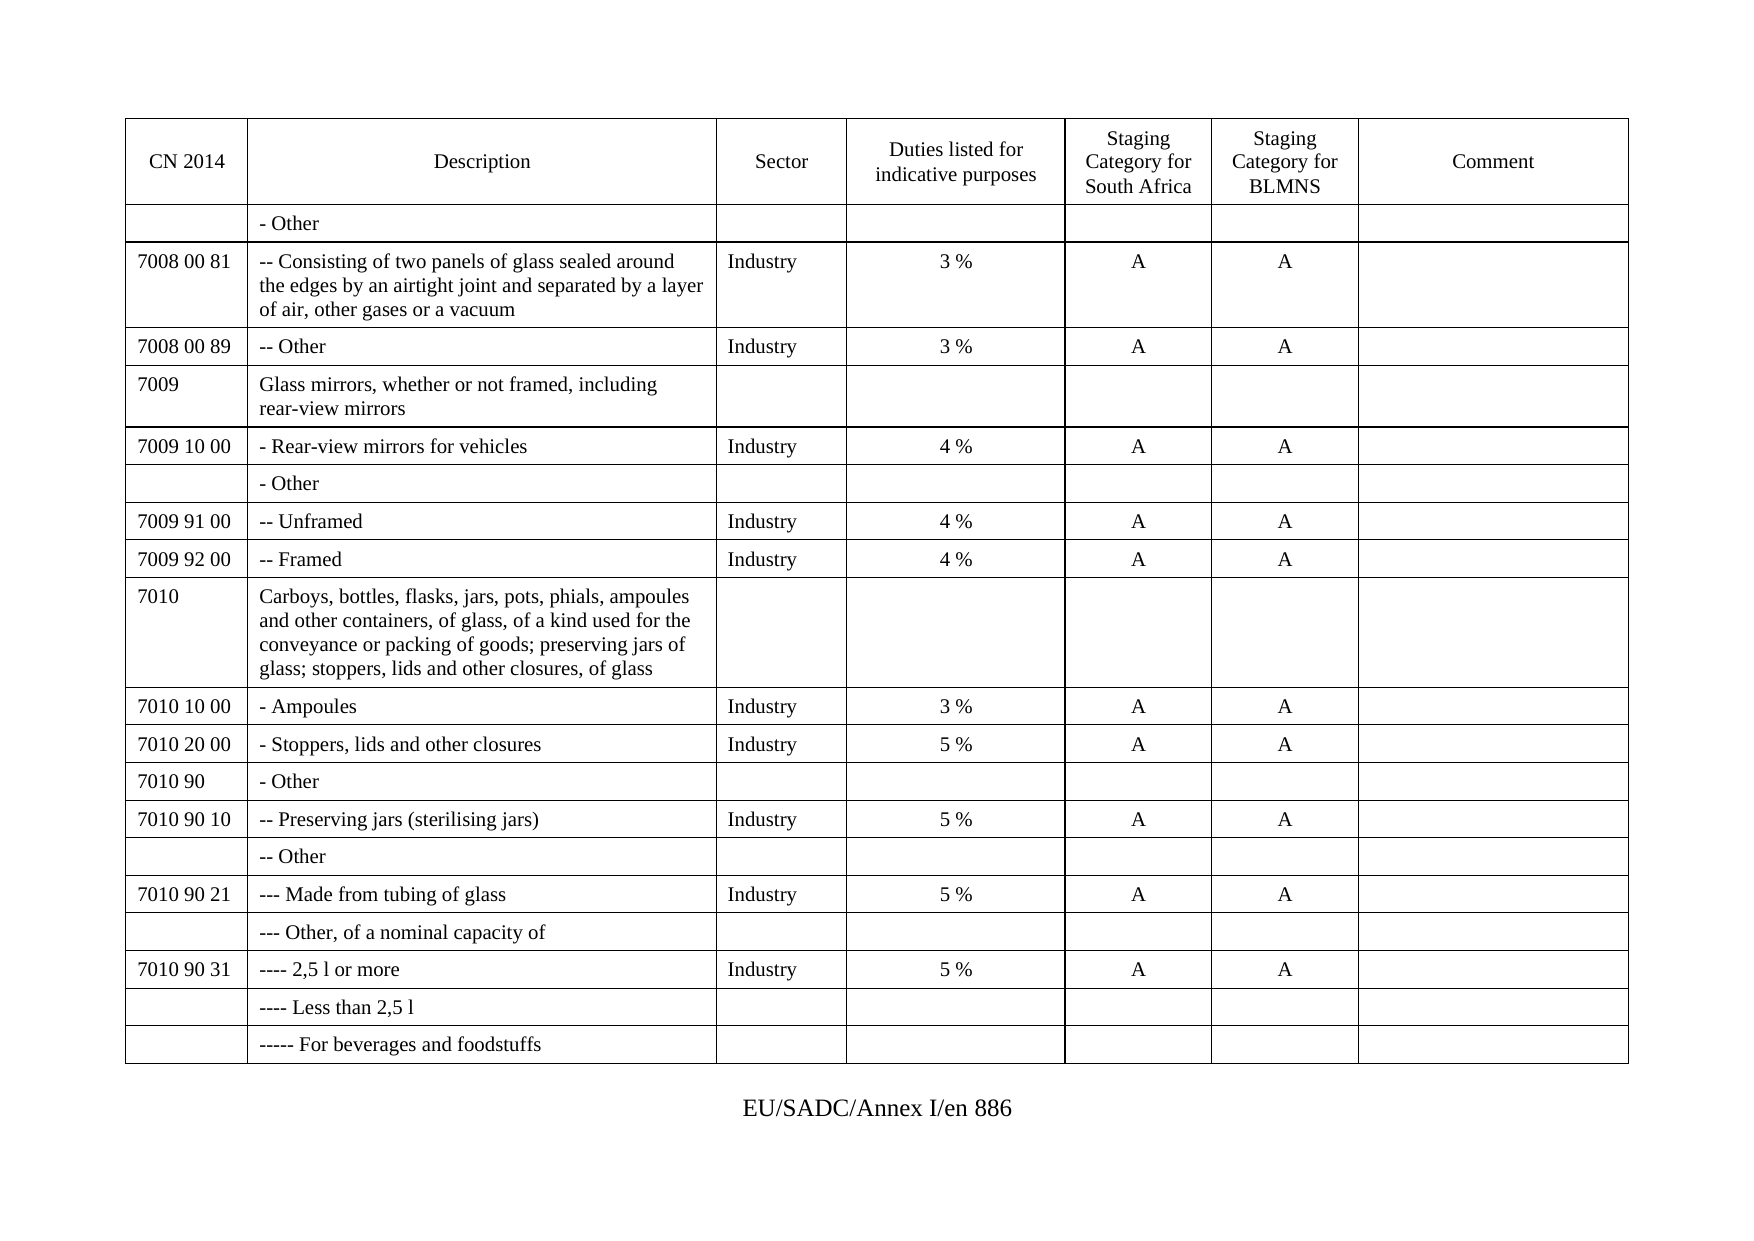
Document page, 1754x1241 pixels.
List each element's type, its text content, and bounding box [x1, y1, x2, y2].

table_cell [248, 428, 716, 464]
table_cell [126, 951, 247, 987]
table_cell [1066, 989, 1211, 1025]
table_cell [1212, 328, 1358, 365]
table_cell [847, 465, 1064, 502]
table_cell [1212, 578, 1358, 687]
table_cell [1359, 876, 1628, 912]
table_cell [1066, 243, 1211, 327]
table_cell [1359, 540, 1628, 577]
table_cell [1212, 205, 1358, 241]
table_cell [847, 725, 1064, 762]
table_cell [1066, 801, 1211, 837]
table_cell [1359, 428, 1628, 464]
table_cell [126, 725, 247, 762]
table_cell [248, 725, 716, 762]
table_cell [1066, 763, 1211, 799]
table_header Staging Category for South Africa [1066, 119, 1211, 204]
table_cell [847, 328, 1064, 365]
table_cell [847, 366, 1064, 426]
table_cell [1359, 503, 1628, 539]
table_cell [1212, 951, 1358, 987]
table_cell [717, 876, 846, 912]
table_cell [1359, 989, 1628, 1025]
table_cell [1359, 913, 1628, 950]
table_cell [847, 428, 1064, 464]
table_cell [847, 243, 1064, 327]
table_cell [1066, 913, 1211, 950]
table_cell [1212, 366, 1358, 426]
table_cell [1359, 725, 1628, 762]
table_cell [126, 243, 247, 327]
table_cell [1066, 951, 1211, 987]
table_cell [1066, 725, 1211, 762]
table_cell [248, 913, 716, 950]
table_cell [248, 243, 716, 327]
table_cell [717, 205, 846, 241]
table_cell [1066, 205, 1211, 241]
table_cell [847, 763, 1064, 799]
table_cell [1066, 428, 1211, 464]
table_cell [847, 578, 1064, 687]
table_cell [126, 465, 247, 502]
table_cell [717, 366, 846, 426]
table_header Duties listed for indicative purposes [847, 119, 1064, 204]
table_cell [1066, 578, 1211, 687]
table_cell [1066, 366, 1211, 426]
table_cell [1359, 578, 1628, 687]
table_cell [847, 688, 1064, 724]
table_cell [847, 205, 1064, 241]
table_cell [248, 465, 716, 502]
table_header Description [248, 119, 716, 204]
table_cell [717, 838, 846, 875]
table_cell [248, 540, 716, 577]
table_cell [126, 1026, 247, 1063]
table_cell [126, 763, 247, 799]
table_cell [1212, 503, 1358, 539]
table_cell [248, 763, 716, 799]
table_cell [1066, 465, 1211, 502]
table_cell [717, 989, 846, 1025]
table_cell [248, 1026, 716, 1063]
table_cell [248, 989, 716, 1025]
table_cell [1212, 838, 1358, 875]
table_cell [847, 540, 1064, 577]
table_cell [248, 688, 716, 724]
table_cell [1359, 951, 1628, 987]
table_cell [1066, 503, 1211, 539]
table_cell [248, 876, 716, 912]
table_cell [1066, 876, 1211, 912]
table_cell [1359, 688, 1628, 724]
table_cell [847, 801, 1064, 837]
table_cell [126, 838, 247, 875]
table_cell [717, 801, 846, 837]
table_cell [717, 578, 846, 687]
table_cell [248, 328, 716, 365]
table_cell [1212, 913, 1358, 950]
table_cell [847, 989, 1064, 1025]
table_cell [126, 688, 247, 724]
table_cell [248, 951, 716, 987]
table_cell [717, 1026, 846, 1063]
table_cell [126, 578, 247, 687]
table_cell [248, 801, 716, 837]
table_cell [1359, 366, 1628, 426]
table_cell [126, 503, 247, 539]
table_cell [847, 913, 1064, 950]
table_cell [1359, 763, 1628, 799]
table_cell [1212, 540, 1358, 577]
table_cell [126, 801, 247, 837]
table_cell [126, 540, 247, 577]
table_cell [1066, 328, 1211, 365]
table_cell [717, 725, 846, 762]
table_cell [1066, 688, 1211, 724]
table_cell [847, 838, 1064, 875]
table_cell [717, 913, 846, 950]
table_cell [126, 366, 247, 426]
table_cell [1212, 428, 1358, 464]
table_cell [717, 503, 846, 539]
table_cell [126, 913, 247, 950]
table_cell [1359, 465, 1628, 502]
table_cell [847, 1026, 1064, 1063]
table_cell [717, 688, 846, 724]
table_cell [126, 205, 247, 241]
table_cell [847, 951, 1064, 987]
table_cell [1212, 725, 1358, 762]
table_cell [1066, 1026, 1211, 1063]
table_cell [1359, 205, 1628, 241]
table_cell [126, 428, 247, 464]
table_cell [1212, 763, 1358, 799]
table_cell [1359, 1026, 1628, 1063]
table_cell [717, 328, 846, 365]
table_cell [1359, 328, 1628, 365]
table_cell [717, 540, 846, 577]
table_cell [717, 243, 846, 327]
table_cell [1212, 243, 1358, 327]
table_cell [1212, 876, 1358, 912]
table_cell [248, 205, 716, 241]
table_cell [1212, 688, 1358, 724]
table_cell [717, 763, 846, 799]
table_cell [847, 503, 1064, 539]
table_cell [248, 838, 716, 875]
table_header Staging Category for BLMNS [1212, 119, 1358, 204]
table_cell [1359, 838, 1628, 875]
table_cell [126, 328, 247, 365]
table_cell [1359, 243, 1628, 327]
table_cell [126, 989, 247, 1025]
table_header Comment [1359, 119, 1628, 204]
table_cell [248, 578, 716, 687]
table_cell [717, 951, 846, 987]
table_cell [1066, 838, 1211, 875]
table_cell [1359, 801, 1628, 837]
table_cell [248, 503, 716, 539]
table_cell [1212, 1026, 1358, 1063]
table_header Sector [717, 119, 846, 204]
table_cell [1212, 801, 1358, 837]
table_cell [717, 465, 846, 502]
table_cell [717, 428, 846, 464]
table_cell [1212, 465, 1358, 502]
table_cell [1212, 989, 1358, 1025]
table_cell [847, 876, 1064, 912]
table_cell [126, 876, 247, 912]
table_header CN 2014 [126, 119, 247, 204]
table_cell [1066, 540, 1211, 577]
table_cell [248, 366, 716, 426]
